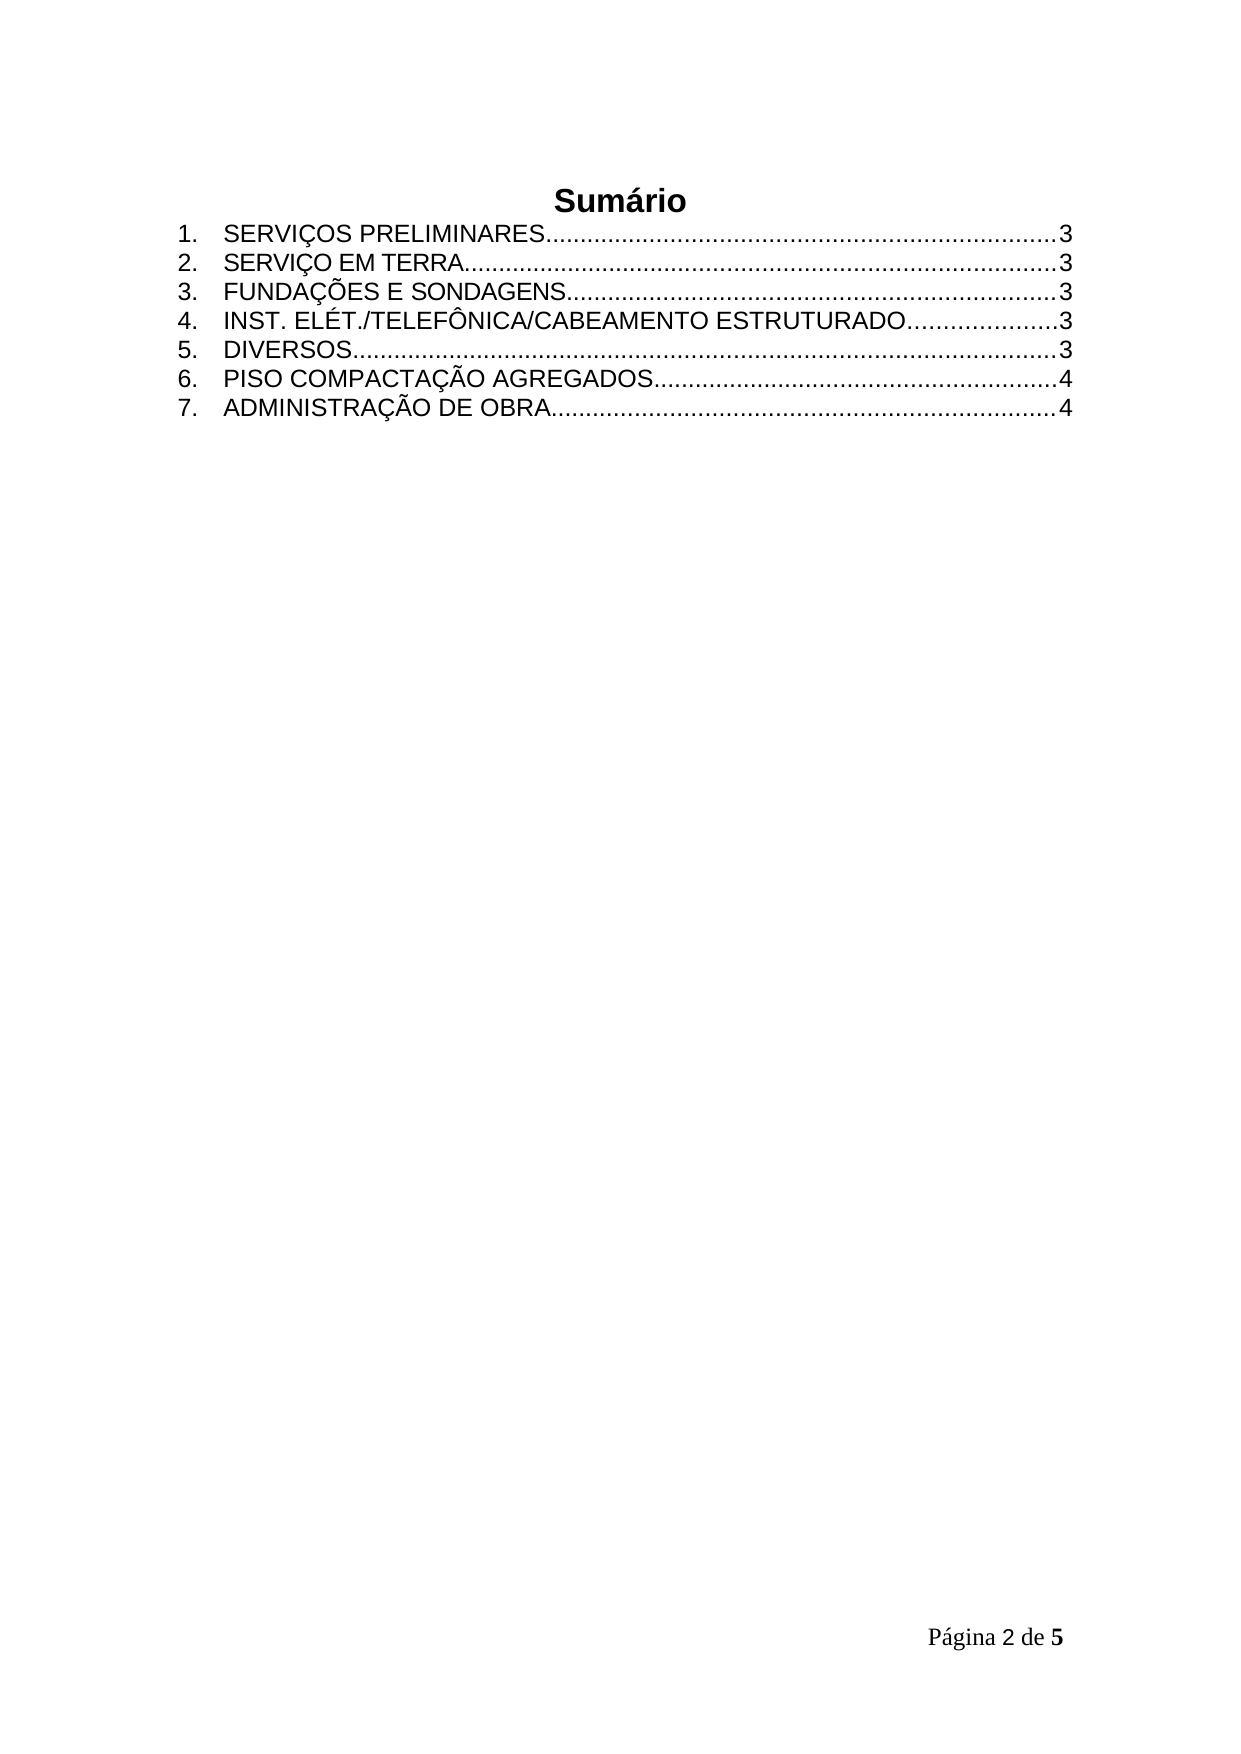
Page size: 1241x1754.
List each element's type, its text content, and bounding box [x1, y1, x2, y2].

text Sumário [551, 181, 689, 220]
